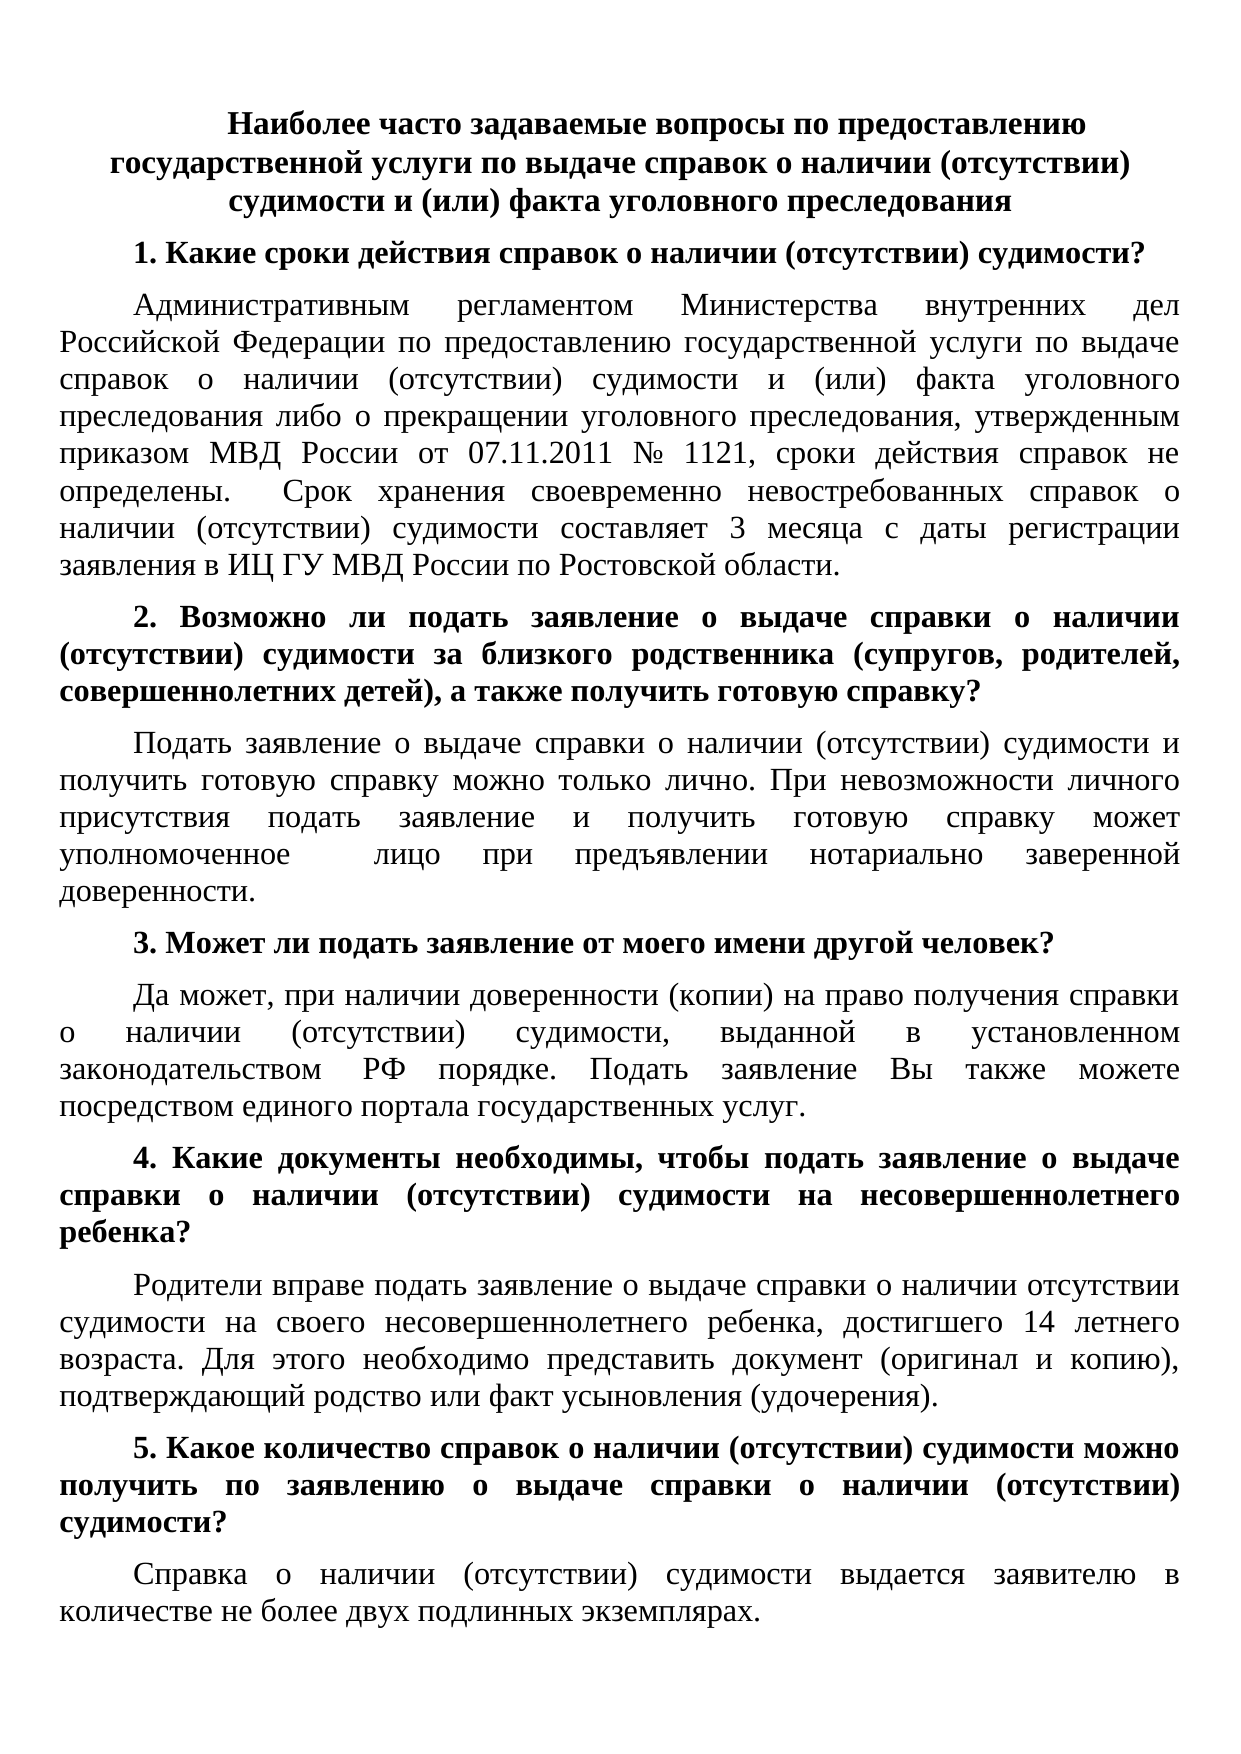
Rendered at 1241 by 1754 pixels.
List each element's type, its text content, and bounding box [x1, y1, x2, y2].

text Наиболее часто задаваемые вопросы по предоставлению государственной услуги по выдаче справок о наличии (отсутствии) судимости и (или) факта уголовного преследования [59, 103, 1181, 218]
text 4. Какие документы необходимы, чтобы подать заявление о выдаче справки о наличии (отсутствии) судимости на несовершеннолетнего ребенка? [59, 1139, 1181, 1250]
text Родители вправе подать заявление о выдаче справки о наличии отсутствии судимости на своего несовершеннолетнего ребенка, достигшего 14 летнего возраста. Для этого необходимо представить документ (оригинал и копию), подтверждающий родство или факт усыновления (удочерения). [59, 1265, 1181, 1413]
text 2. Возможно ли подать заявление о выдаче справки о наличии (отсутствии) судимости за близкого родственника (супругов, родителей, совершеннолетних детей), а также получить готовую справку? [59, 597, 1181, 708]
text Да может, при наличии доверенности (копии) на право получения справки о наличии (отсутствии) судимости, выданной в установленном законодательством РФ порядке. Подать заявление Вы также можете посредством единого портала государственных услуг. [59, 975, 1181, 1124]
text Подать заявление о выдаче справки о наличии (отсутствии) судимости и получить готовую справку можно только лично. При невозможности личного присутствия подать заявление и получить готовую справку может уполномоченное лицо при предъявлении нотариально заверенной доверенности. [59, 723, 1181, 908]
text Справка о наличии (отсутствии) судимости выдается заявителю в количестве не более двух подлинных экземплярах. [59, 1554, 1181, 1628]
text 3. Может ли подать заявление от моего имени другой человек? [59, 923, 1181, 961]
text Административным регламентом Министерства внутренних дел Российской Федерации по предоставлению государственной услуги по выдаче справок о наличии (отсутствии) судимости и (или) факта уголовного преследования либо о прекращении уголовного преследования, утвержденным приказом МВД России от 07.11.2011 № 1121, сроки действия справок не определены. Срок хранения своевременно невостребованных справок о наличии (отсутствии) судимости составляет 3 месяца с даты регистрации заявления в ИЦ ГУ МВД России по Ростовской области. [59, 285, 1181, 582]
text 1. Какие сроки действия справок о наличии (отсутствии) судимости? [59, 233, 1181, 271]
text 5. Какое количество справок о наличии (отсутствии) судимости можно получить по заявлению о выдаче справки о наличии (отсутствии) судимости? [59, 1428, 1181, 1539]
